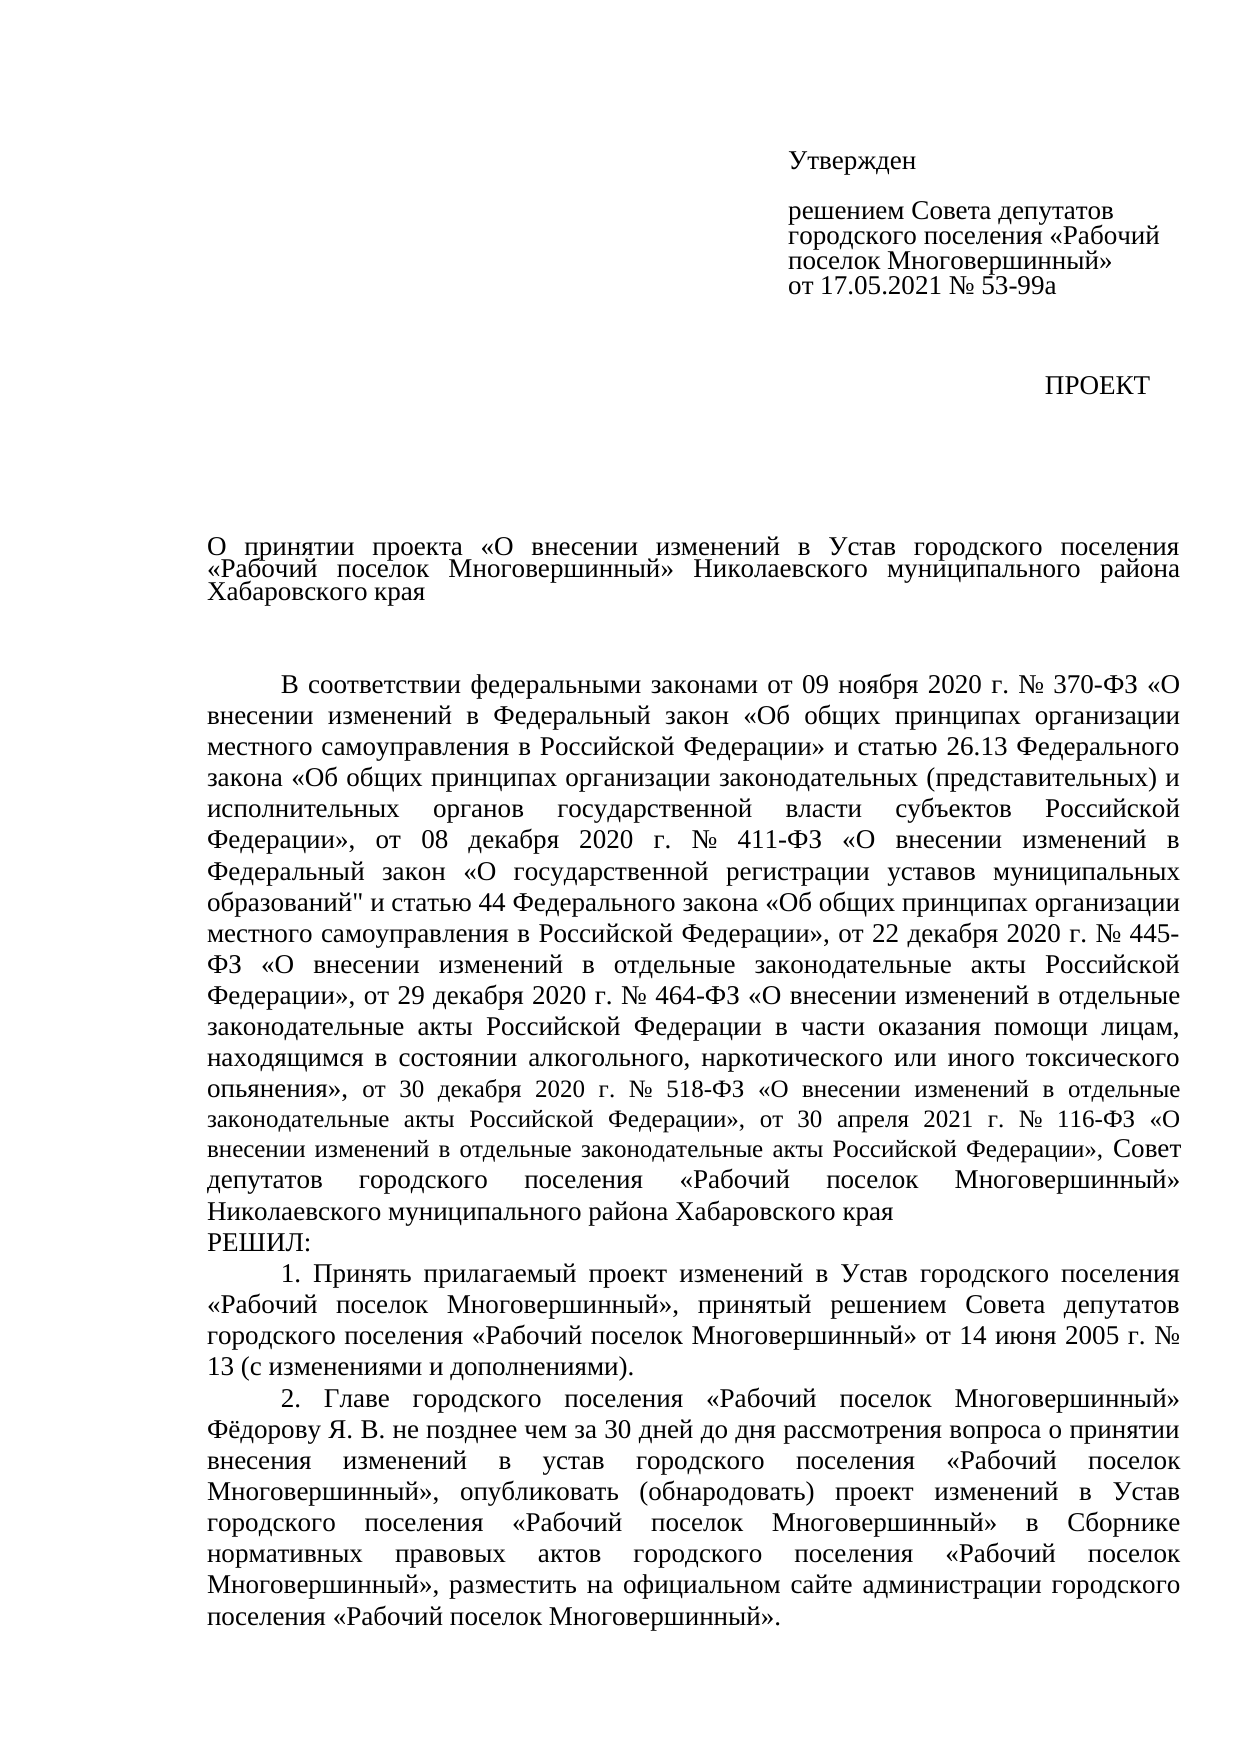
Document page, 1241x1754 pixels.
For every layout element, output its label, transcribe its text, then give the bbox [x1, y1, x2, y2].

text 2. Главе городского поселения «Рабочий поселок Многовершинный» Фёдорову Я. В. не позднее чем за 30 дней до дня рассмотрения вопроса о принятии внесения изменений в устав городского поселения «Рабочий поселок Многовершинный», опубликовать (обнародовать) проект изменений в Устав городского поселения «Рабочий поселок Многовершинный» в Сборнике нормативных правовых актов городского поселения «Рабочий поселок Многовершинный», разместить на официальном сайте администрации городского поселения «Рабочий поселок Многовершинный». [207, 1382, 1181, 1631]
text решением Совета депутатов [207, 199, 1181, 224]
text ПРОЕКТ [207, 376, 1181, 399]
text городского поселения «Рабочий [207, 224, 1181, 249]
text О принятии проекта «О внесении изменений в Устав городского поселения «Рабочий поселок Многовершинный» Николаевского муниципального района Хабаровского края [207, 537, 1181, 605]
text от 17.05.2021 № 53-99а [207, 274, 1181, 299]
text В соответствии федеральными законами от 09 ноября 2020 г. № 370-ФЗ «О внесении изменений в Федеральный закон «Об общих принципах организации местного самоуправления в Российской Федерации» и статью 26.13 Федерального закона «Об общих принципах организации законодательных (представительных) и исполнительных органов государственной власти субъектов Российской Федерации», от 08 декабря 2020 г. № 411-ФЗ «О внесении изменений в Федеральный закон «О государственной регистрации уставов муниципальных образований" и статью 44 Федерального закона «Об общих принципах организации местного самоуправления в Российской Федерации», от 22 декабря 2020 г. № 445-ФЗ «О внесении изменений в отдельные законодательные акты Российской Федерации», от 29 декабря 2020 г. № 464-ФЗ «О внесении изменений в отдельные законодательные акты Российской Федерации в части оказания помощи лицам, находящимся в состоянии алкогольного, наркотического или иного токсического опьянения», от 30 декабря 2020 г. № 518-ФЗ «О внесении изменений в отдельные законодательные акты Российской Федерации», от 30 апреля 2021 г. № 116-ФЗ «О внесении изменений в отдельные законодательные акты Российской Федерации», Совет депутатов городского поселения «Рабочий поселок Многовершинный» Николаевского муниципального района Хабаровского края [207, 668, 1181, 1226]
text РЕШИЛ: [207, 1226, 1181, 1257]
text 1. Принять прилагаемый проект изменений в Устав городского поселения «Рабочий поселок Многовершинный», принятый решением Совета депутатов городского поселения «Рабочий поселок Многовершинный» от 14 июня 2005 г. № 13 (с изменениями и дополнениями). [207, 1257, 1181, 1382]
text поселок Многовершинный» [207, 249, 1181, 274]
text Утвержден [207, 149, 1181, 174]
